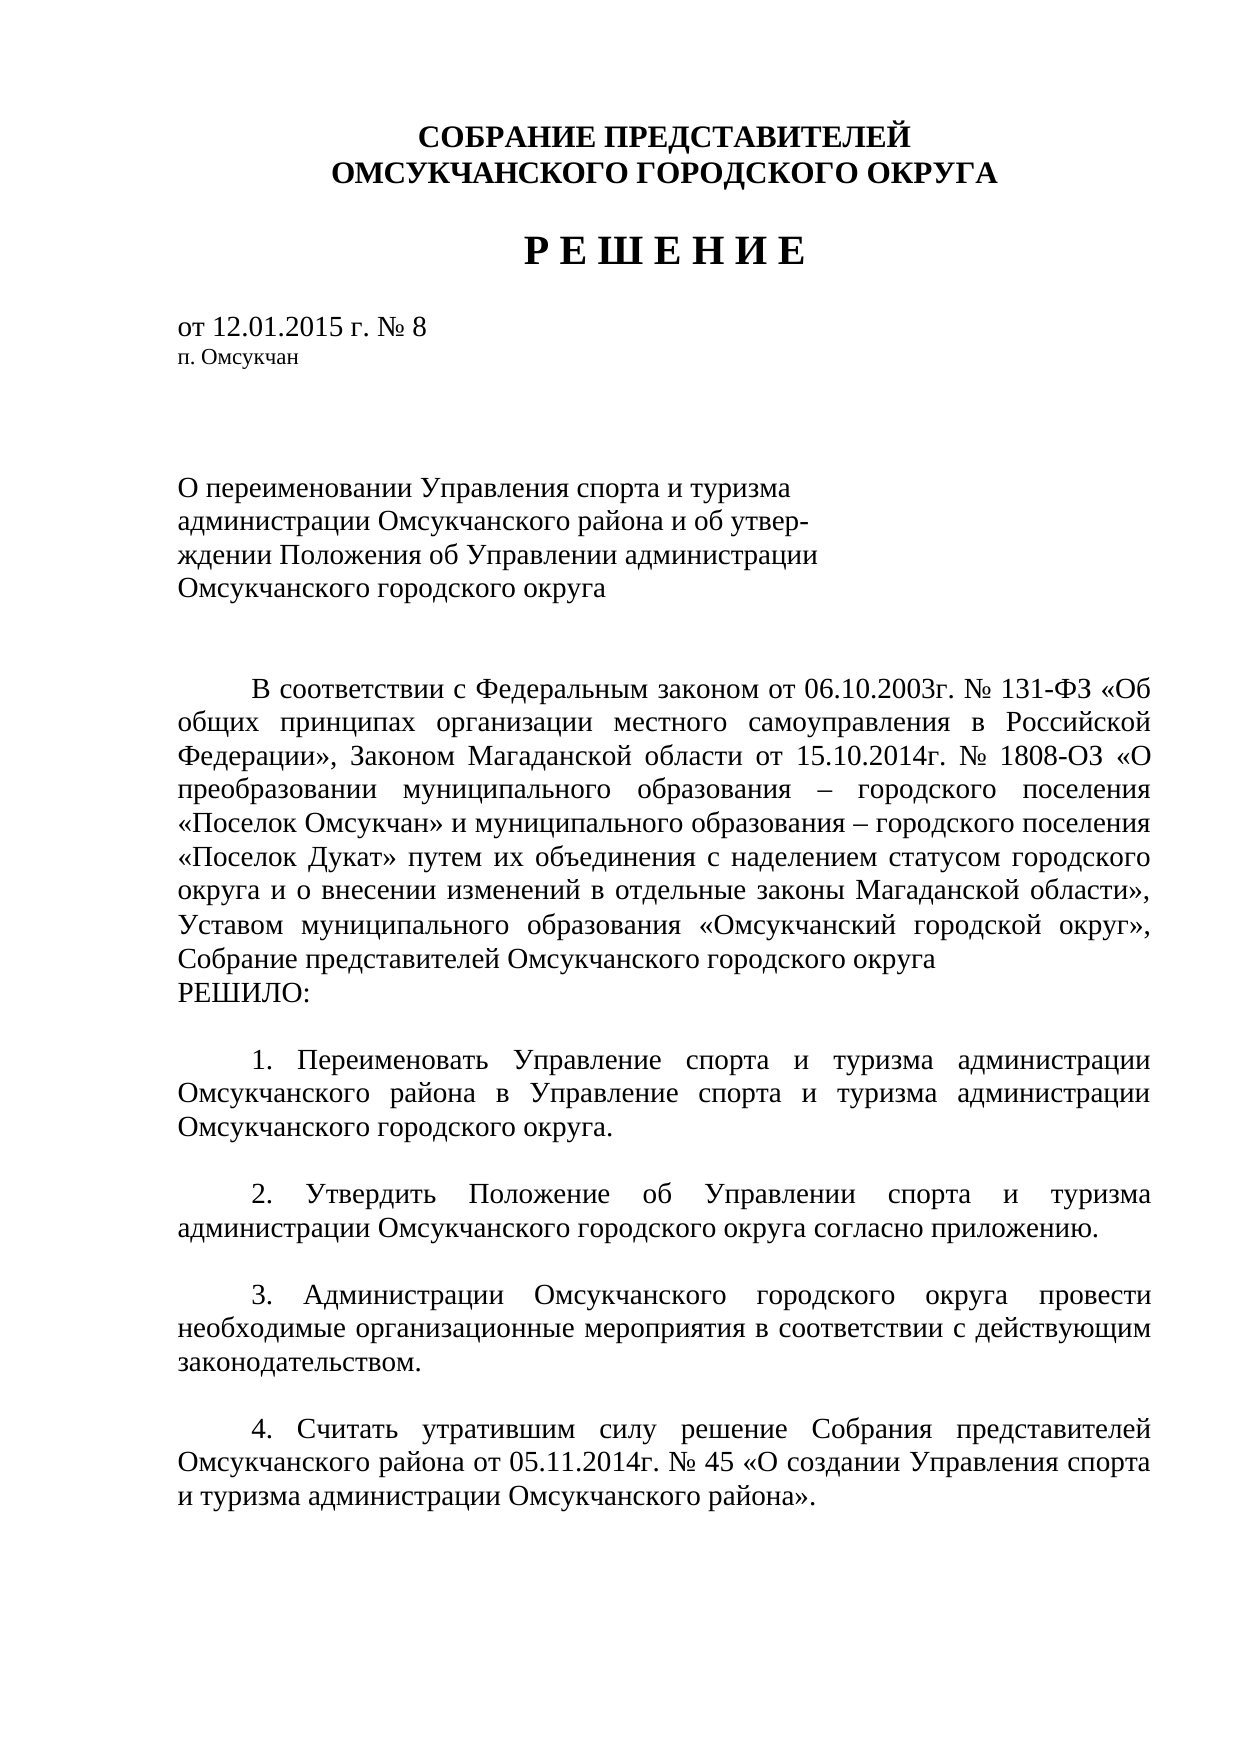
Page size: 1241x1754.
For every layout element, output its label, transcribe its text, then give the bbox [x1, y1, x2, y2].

title ОМСУКЧАНСКОГО ГОРОДСКОГО ОКРУГА [177, 154, 1152, 190]
text 2. Утвердить Положение об Управлении спорта и туризма администрации Омсукчанского городского округа согласно приложению. [177, 1176, 1152, 1243]
text РЕШИЛО: [177, 975, 1152, 1008]
title СОБРАНИЕ ПРЕДСТАВИТЕЛЕЙ [177, 118, 1152, 154]
text администрации Омсукчанского района и об утвер- [177, 503, 1152, 537]
text Омсукчанского городского округа [177, 570, 1152, 604]
text от 12.01.2015 г. № 8 [177, 309, 1152, 343]
text 3. Администрации Омсукчанского городского округа провести необходимые организационные мероприятия в соответствии с действующим законодательством. [177, 1277, 1152, 1377]
subtitle Р Е Ш Е Н И Е [177, 226, 1152, 273]
text 4. Считать утратившим силу решение Собрания представителей Омсукчанского района от 05.11.2014г. № 45 «О создании Управления спорта и туризма администрации Омсукчанского района». [177, 1411, 1152, 1512]
text 1. Переименовать Управление спорта и туризма администрации Омсукчанского района в Управление спорта и туризма администрации Омсукчанского городского округа. [177, 1042, 1152, 1143]
text ждении Положения об Управлении администрации [177, 537, 1152, 570]
text В соответствии с Федеральным законом от 06.10.2003г. № 131-ФЗ «Об общих принципах организации местного самоуправления в Российской Федерации», Законом Магаданской области от 15.10.2014г. № 1808-ОЗ «О преобразовании муниципального образования – городского поселения «Поселок Омсукчан» и муниципального образования – городского поселения «Поселок Дукат» путем их объединения с наделением статусом городского округа и о внесении изменений в отдельные законы Магаданской области», Уставом муниципального образования «Омсукчанский городской округ», Собрание представителей Омсукчанского городского округа [177, 671, 1152, 975]
text О переименовании Управления спорта и туризма [177, 470, 1152, 503]
text п. Омсукчан [177, 343, 1152, 369]
